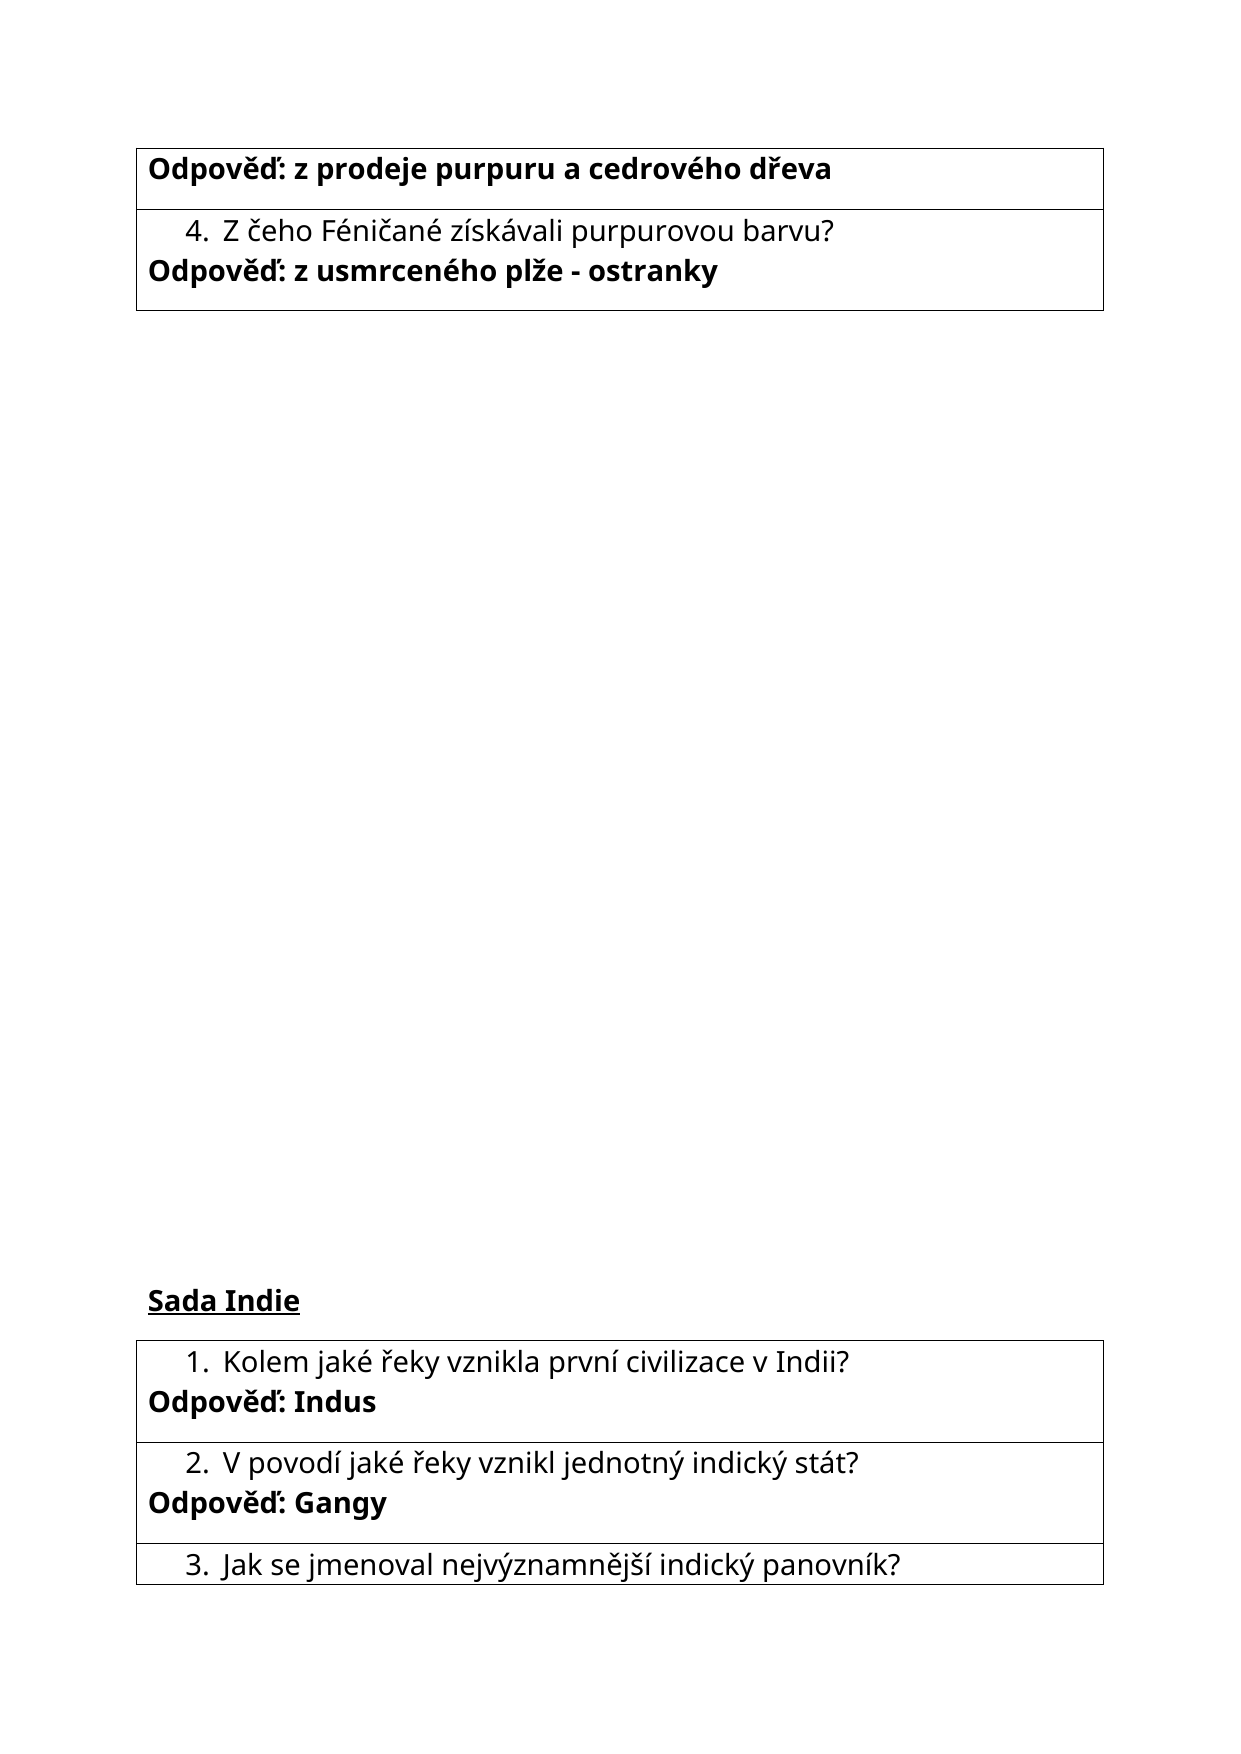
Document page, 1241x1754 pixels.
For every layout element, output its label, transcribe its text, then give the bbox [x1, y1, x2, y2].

table_header Kolem jaké řeky vznikla první civilizace v Indii? Odpověď: Indus [137, 1341, 1103, 1442]
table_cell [137, 1544, 1103, 1583]
text Sada Indie [148, 1280, 1093, 1319]
table_cell V povodí jaké řeky vznikl jednotný indický stát? Odpověď: Gangy [137, 1443, 1103, 1543]
table_cell Z čeho Féničané získávali purpurovou barvu? Odpověď: z usmrceného plže - ostranky [137, 210, 1103, 310]
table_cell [137, 149, 1103, 209]
